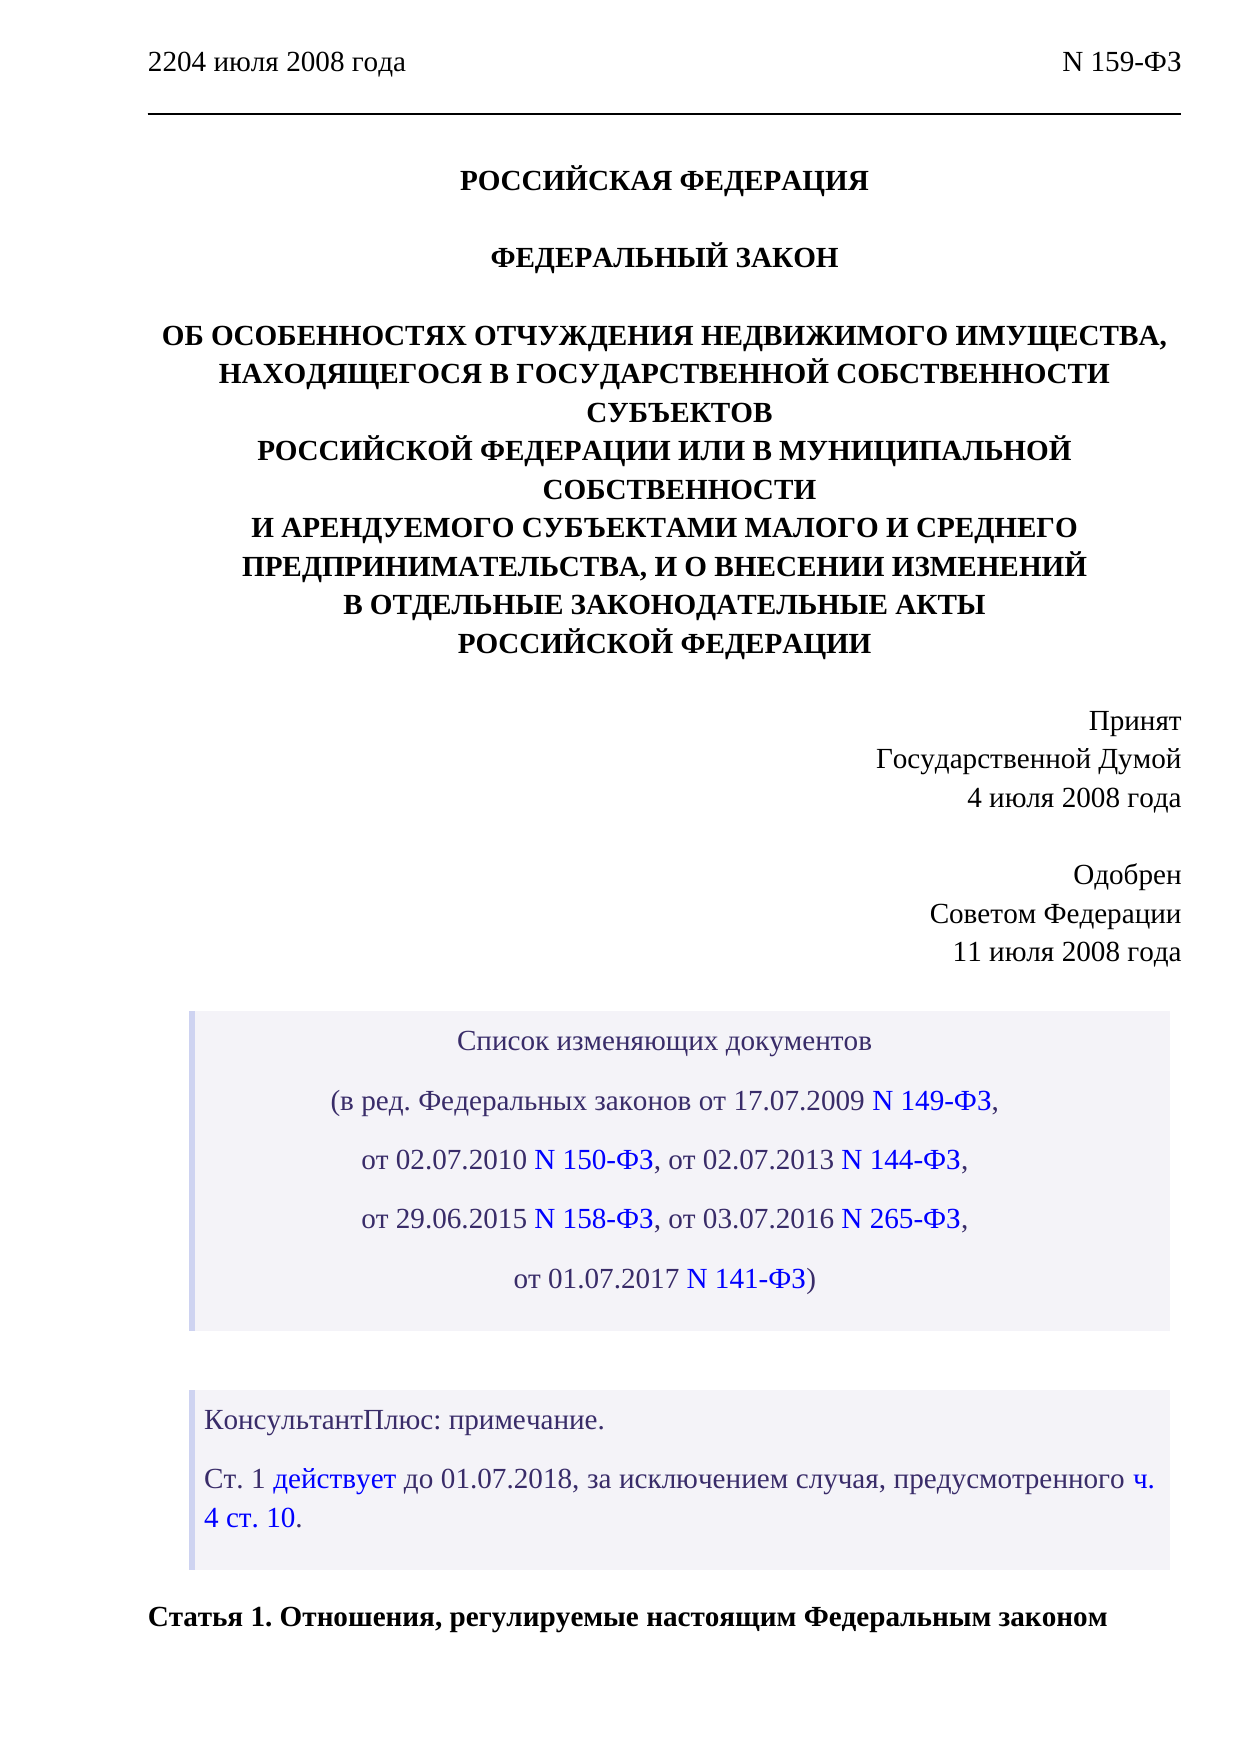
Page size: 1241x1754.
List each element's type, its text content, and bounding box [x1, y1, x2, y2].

text Статья 1. Отношения, регулируемые настоящим Федеральным законом [148, 1599, 1181, 1632]
text РОССИЙСКАЯ ФЕДЕРАЦИЯ [148, 163, 1181, 197]
table_header Список изменяющих документов (в ред. Федеральных законов от 17.07.2009 N 149-ФЗ, от 02.07.2010 N 150-ФЗ, от 02.07.2013 N 144-ФЗ, от 29.06.2015 N 158-ФЗ, от 03.07.2016 N 265-ФЗ, от 01.07.2017 N 141-ФЗ) [195, 1011, 1163, 1331]
text 4 июля 2008 года [148, 780, 1181, 814]
text ПРЕДПРИНИМАТЕЛЬСТВА, И О ВНЕСЕНИИ ИЗМЕНЕНИЙ [148, 549, 1181, 582]
text РОССИЙСКОЙ ФЕДЕРАЦИИ [148, 626, 1181, 659]
text 11 июля 2008 года [148, 934, 1181, 968]
text Принят [148, 703, 1181, 737]
text ОБ ОСОБЕННОСТЯХ ОТЧУЖДЕНИЯ НЕДВИЖИМОГО ИМУЩЕСТВА, [148, 318, 1181, 351]
text В ОТДЕЛЬНЫЕ ЗАКОНОДАТЕЛЬНЫЕ АКТЫ [148, 587, 1181, 621]
table_header N 159-ФЗ [679, 44, 1181, 103]
table_header 2204 июля 2008 года [177, 44, 679, 103]
text Одобрен [148, 857, 1181, 891]
table_header КонсультантПлюс: примечание. Ст. 1 действует до 01.07.2018, за исключением случая, предусмотренного ч. 4 ст. 10. [195, 1390, 1163, 1570]
text НАХОДЯЩЕГОСЯ В ГОСУДАРСТВЕННОЙ СОБСТВЕННОСТИ СУБЪЕКТОВ [148, 356, 1181, 428]
text РОССИЙСКОЙ ФЕДЕРАЦИИ ИЛИ В МУНИЦИПАЛЬНОЙ СОБСТВЕННОСТИ [148, 433, 1181, 505]
text ФЕДЕРАЛЬНЫЙ ЗАКОН [148, 241, 1181, 274]
text И АРЕНДУЕМОГО СУБЪЕКТАМИ МАЛОГО И СРЕДНЕГО [148, 510, 1181, 544]
text Советом Федерации [148, 896, 1181, 929]
text Государственной Думой [148, 742, 1181, 775]
